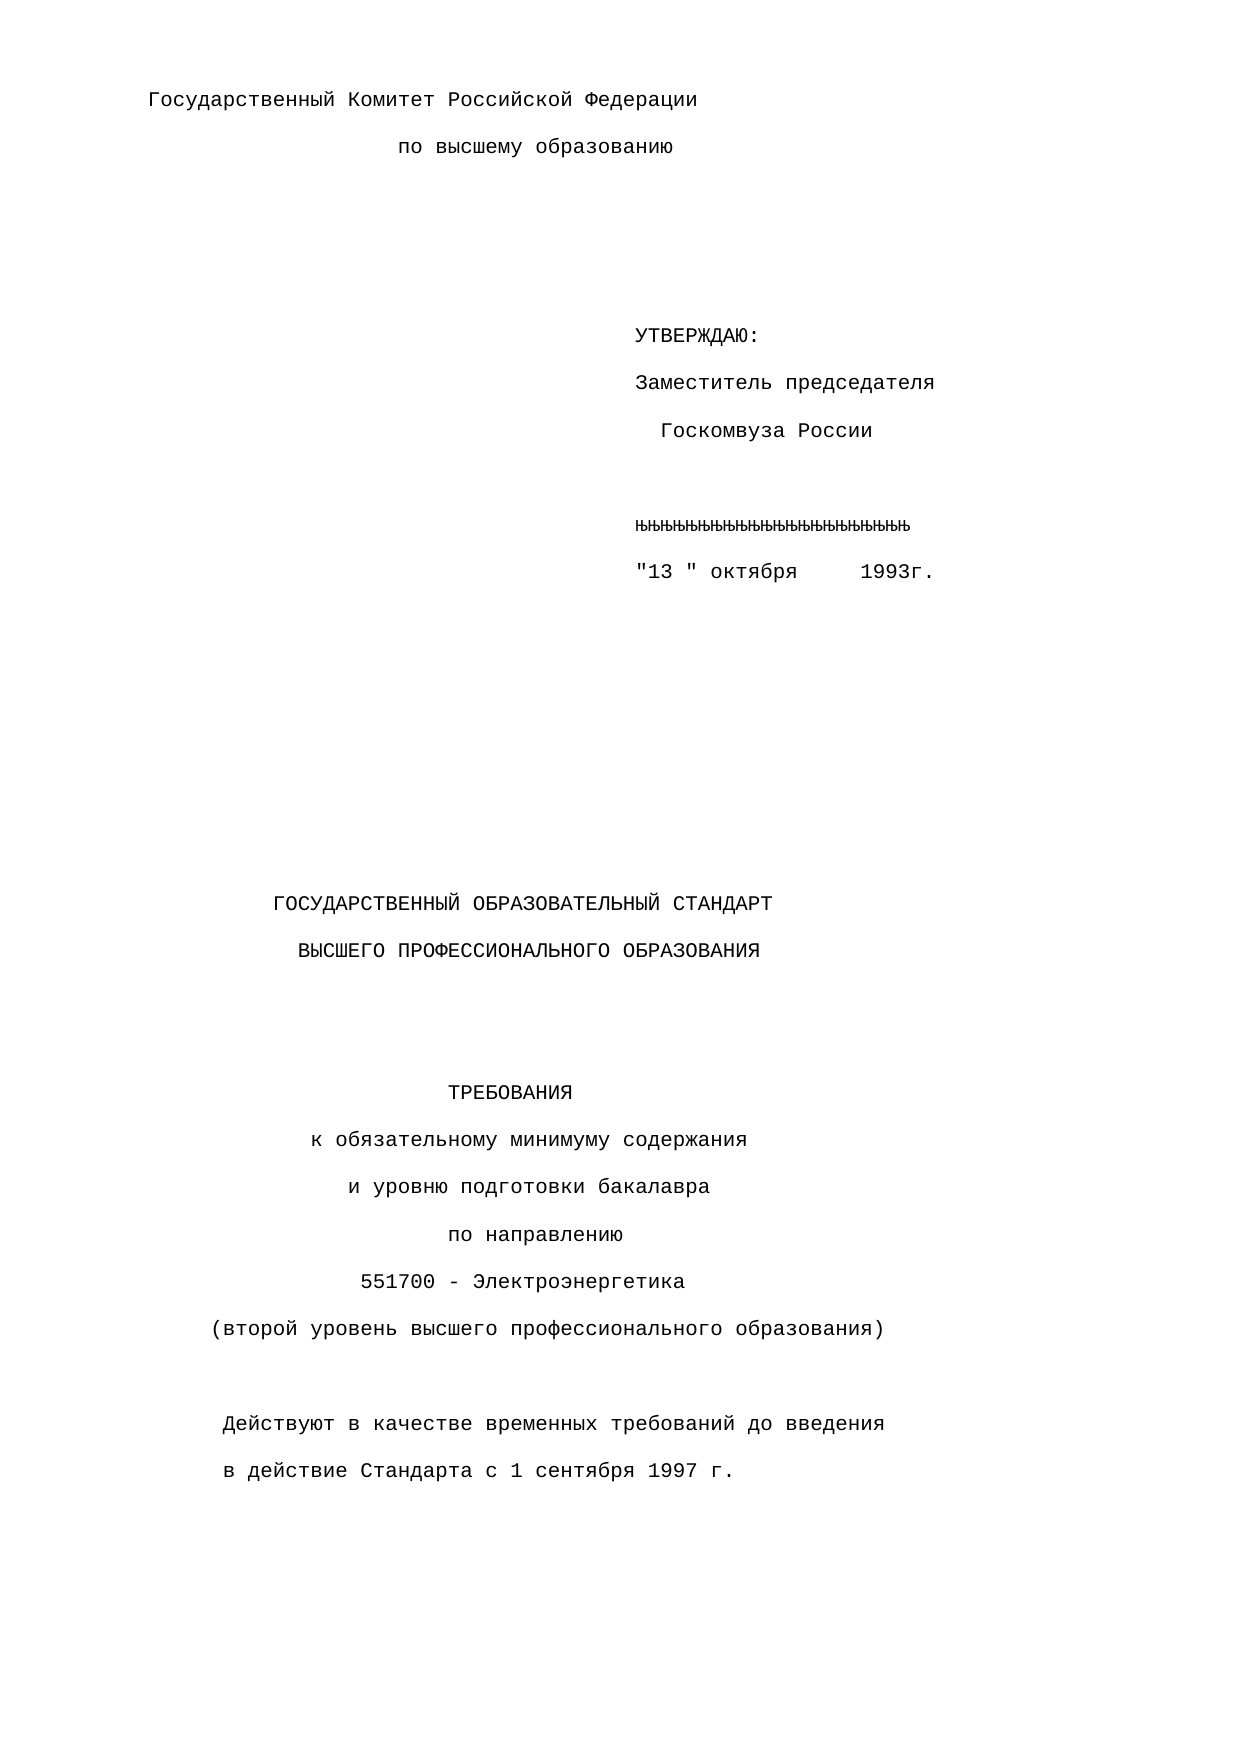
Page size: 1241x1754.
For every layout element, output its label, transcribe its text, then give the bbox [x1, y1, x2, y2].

text Заместитель председателя [148, 372, 1152, 396]
text к обязательному минимуму содержания [148, 1129, 1152, 1153]
text 551700 - Электроэнергетика [148, 1271, 1152, 1294]
text и уровню подготовки бакалавра [148, 1176, 1152, 1200]
text (второй уровень высшего профессионального образования) [148, 1318, 1152, 1342]
text Действуют в качестве временных требований до введения [148, 1413, 1152, 1436]
text по направлению [148, 1224, 1152, 1247]
text "13 " октября 1993г. [148, 562, 1152, 585]
text ГОСУДАРСТВЕННЫЙ ОБРАЗОВАТЕЛЬНЫЙ СТАНДАРТ [148, 893, 1152, 916]
text по высшему образованию [148, 136, 1152, 159]
text УТВЕРЖДАЮ: [148, 325, 1152, 349]
text в действие Стандарта с 1 сентября 1997 г. [148, 1460, 1152, 1484]
text Государственный Комитет Российской Федерации [148, 89, 1152, 112]
text њњњњњњњњњњњњњњњњњњњњњњ [148, 514, 1152, 538]
text ВЫСШЕГО ПРОФЕССИОНАЛЬНОГО ОБРАЗОВАНИЯ [148, 940, 1152, 963]
text ТРЕБОВАНИЯ [148, 1082, 1152, 1105]
text Госкомвуза России [148, 420, 1152, 443]
